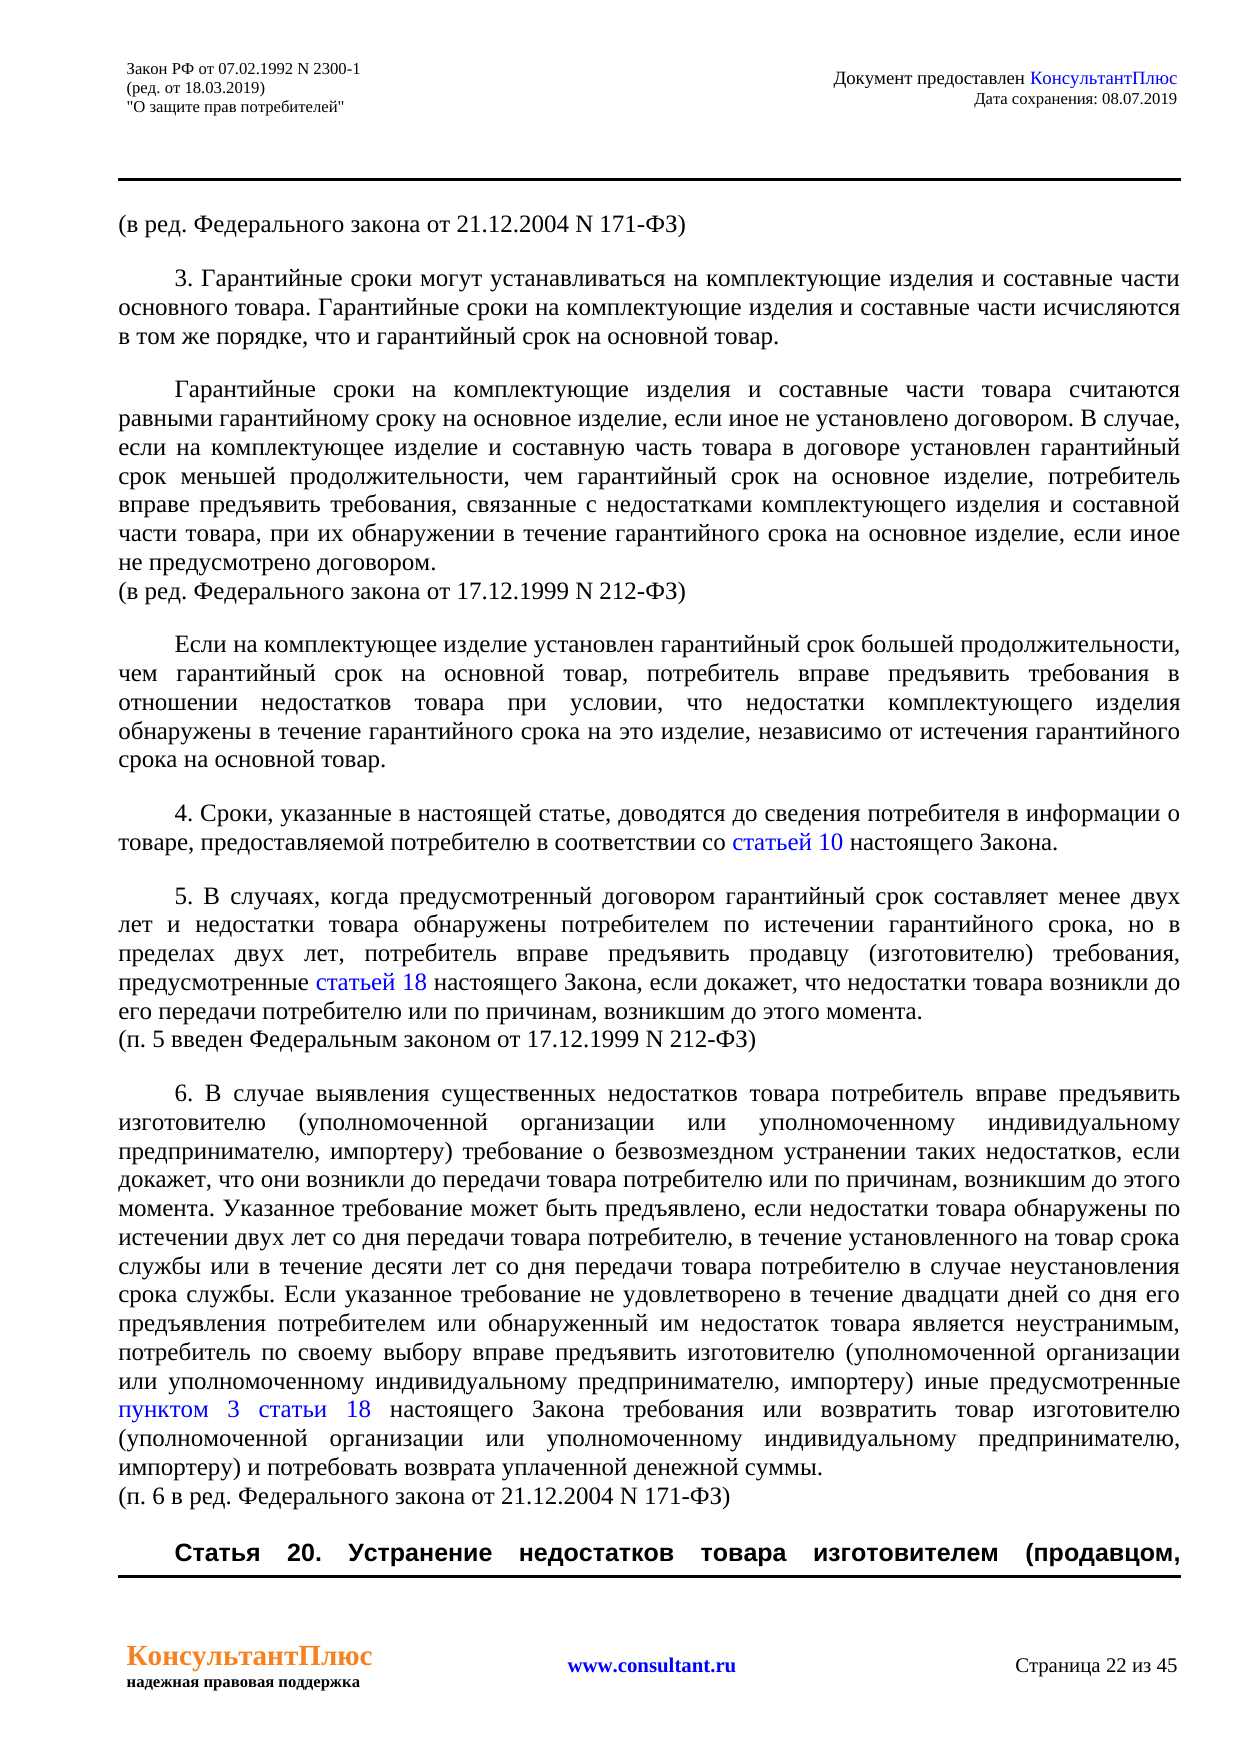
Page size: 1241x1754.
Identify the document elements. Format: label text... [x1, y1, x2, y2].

text Если на комплектующее изделие установлен гарантийный срок большей продолжительности, чем гарантийный срок на основной товар, потребитель вправе предъявить требования в отношении недостатков товара при условии, что недостатки комплектующего изделия обнаружены в течение гарантийного срока на это изделие, независимо от истечения гарантийного срока на основной товар. [118, 629, 1181, 773]
text 5. В случаях, когда предусмотренный договором гарантийный срок составляет менее двух лет и недостатки товара обнаружены потребителем по истечении гарантийного срока, но в пределах двух лет, потребитель вправе предъявить продавцу (изготовителю) требования, предусмотренные статьей 18 настоящего Закона, если докажет, что недостатки товара возникли до его передачи потребителю или по причинам, возникшим до этого момента. [118, 881, 1181, 1024]
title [118, 1538, 1181, 1567]
text (в ред. Федерального закона от 21.12.2004 N 171-ФЗ) [118, 209, 1181, 238]
text 6. В случае выявления существенных недостатков товара потребитель вправе предъявить изготовителю (уполномоченной организации или уполномоченному индивидуальному предпринимателю, импортеру) требование о безвозмездном устранении таких недостатков, если докажет, что они возникли до передачи товара потребителю или по причинам, возникшим до этого момента. Указанное требование может быть предъявлено, если недостатки товара обнаружены по истечении двух лет со дня передачи товара потребителю, в течение установленного на товар срока службы или в течение десяти лет со дня передачи товара потребителю в случае неустановления срока службы. Если указанное требование не удовлетворено в течение двадцати дней со дня его предъявления потребителем или обнаруженный им недостаток товара является неустранимым, потребитель по своему выбору вправе предъявить изготовителю (уполномоченной организации или уполномоченному индивидуальному предпринимателю, импортеру) иные предусмотренные пунктом 3 статьи 18 настоящего Закона требования или возвратить товар изготовителю (уполномоченной организации или уполномоченному индивидуальному предпринимателю, импортеру) и потребовать возврата уплаченной денежной суммы. [118, 1078, 1181, 1481]
text 4. Сроки, указанные в настоящей статье, доводятся до сведения потребителя в информации о товаре, предоставляемой потребителю в соответствии со статьей 10 настоящего Закона. [118, 798, 1181, 856]
text Гарантийные сроки на комплектующие изделия и составные части товара считаются равными гарантийному сроку на основное изделие, если иное не установлено договором. В случае, если на комплектующее изделие и составную часть товара в договоре установлен гарантийный срок меньшей продолжительности, чем гарантийный срок на основное изделие, потребитель вправе предъявить требования, связанные с недостатками комплектующего изделия и составной части товара, при их обнаружении в течение гарантийного срока на основное изделие, если иное не предусмотрено договором. [118, 374, 1181, 576]
text 3. Гарантийные сроки могут устанавливаться на комплектующие изделия и составные части основного товара. Гарантийные сроки на комплектующие изделия и составные части исчисляются в том же порядке, что и гарантийный срок на основной товар. [118, 263, 1181, 349]
text (в ред. Федерального закона от 17.12.1999 N 212-ФЗ) [118, 576, 1181, 604]
text (п. 5 введен Федеральным законом от 17.12.1999 N 212-ФЗ) [118, 1024, 1181, 1053]
text (п. 6 в ред. Федерального закона от 21.12.2004 N 171-ФЗ) [118, 1481, 1181, 1509]
